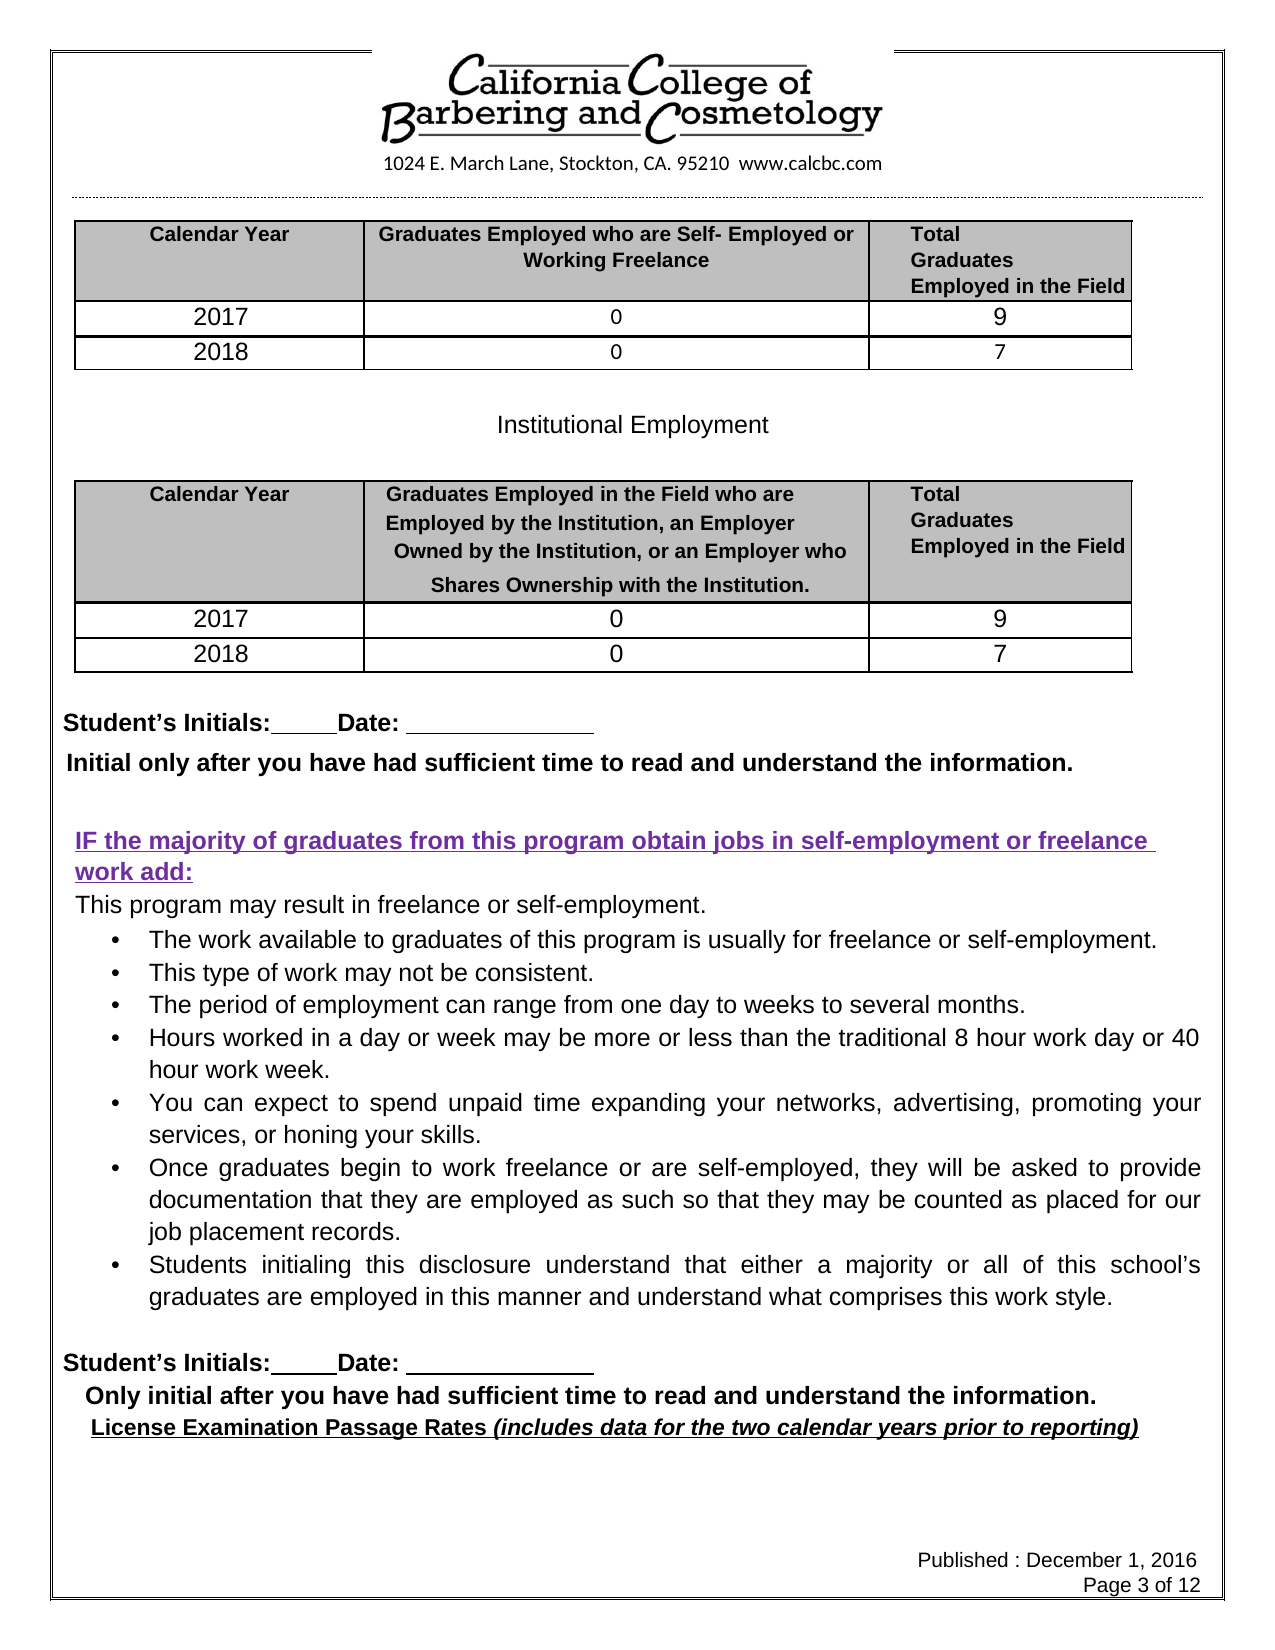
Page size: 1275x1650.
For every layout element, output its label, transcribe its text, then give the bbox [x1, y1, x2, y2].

list Once graduates begin to work freelance or are self-employed, they will be asked to provide documentation that they are employed as such so that they may be counted as placed for our job placement records. [111, 1153, 1203, 1246]
list This type of work may not be consistent. [111, 958, 1203, 986]
table_cell 0 [365, 604, 868, 637]
list Hours worked in a day or week may be more or less than the traditional 8 hour work day or 40 hour work week. [111, 1023, 1203, 1084]
table_cell 2017 [76, 604, 363, 637]
table_cell 9 [870, 604, 1131, 637]
table_header Total Graduates Employed in the Field [870, 222, 1131, 300]
list Students initialing this disclosure understand that either a majority or all of this school’s graduates are employed in this manner and understand what comprises this work style. [111, 1250, 1203, 1311]
table_cell 0 [365, 302, 868, 335]
table_header Total Graduates Employed in the Field [870, 482, 1131, 601]
text This program may result in freelance or self-employment. [75, 890, 1203, 919]
table_cell 7 [870, 639, 1131, 671]
text Student’s Initials: Date: [62, 1348, 1203, 1377]
table_cell 9 [870, 302, 1131, 335]
picture [371, 50, 894, 149]
text Student’s Initials: Date: [62, 708, 1203, 737]
text Institutional Employment [62, 409, 1203, 438]
table_cell 2018 [76, 639, 363, 671]
table_header Graduates Employed who are Self- Employed or Working Freelance [365, 222, 868, 300]
list The period of employment can range from one day to weeks to several months. [111, 990, 1203, 1019]
list The work available to graduates of this program is usually for freelance or self-employment. [111, 925, 1203, 954]
table_cell 2017 [76, 302, 363, 335]
table_cell 2018 [76, 338, 363, 369]
text Initial only after you have had sufficient time to read and understand the information. [62, 747, 1203, 776]
list You can expect to spend unpaid time expanding your networks, advertising, promoting your services, or honing your skills. [111, 1088, 1203, 1149]
text IF the majority of graduates from this program obtain jobs in self-employment or freelance work add: [75, 826, 1203, 886]
table_cell 0 [365, 639, 868, 671]
table_header Graduates Employed in the Field who are Employed by the Institution, an Employer Owned by the Institution, or an Employer who Shares Ownership with the Institution. [365, 482, 868, 601]
table_cell 0 [365, 338, 868, 369]
table_cell 7 [870, 338, 1131, 369]
text License Examination Passage Rates (includes data for the two calendar years prior to reporting) [91, 1414, 1203, 1441]
table_header Calendar Year [76, 482, 363, 601]
table_header Calendar Year [76, 222, 363, 300]
text Only initial after you have had sufficient time to read and understand the information. [85, 1381, 1203, 1410]
